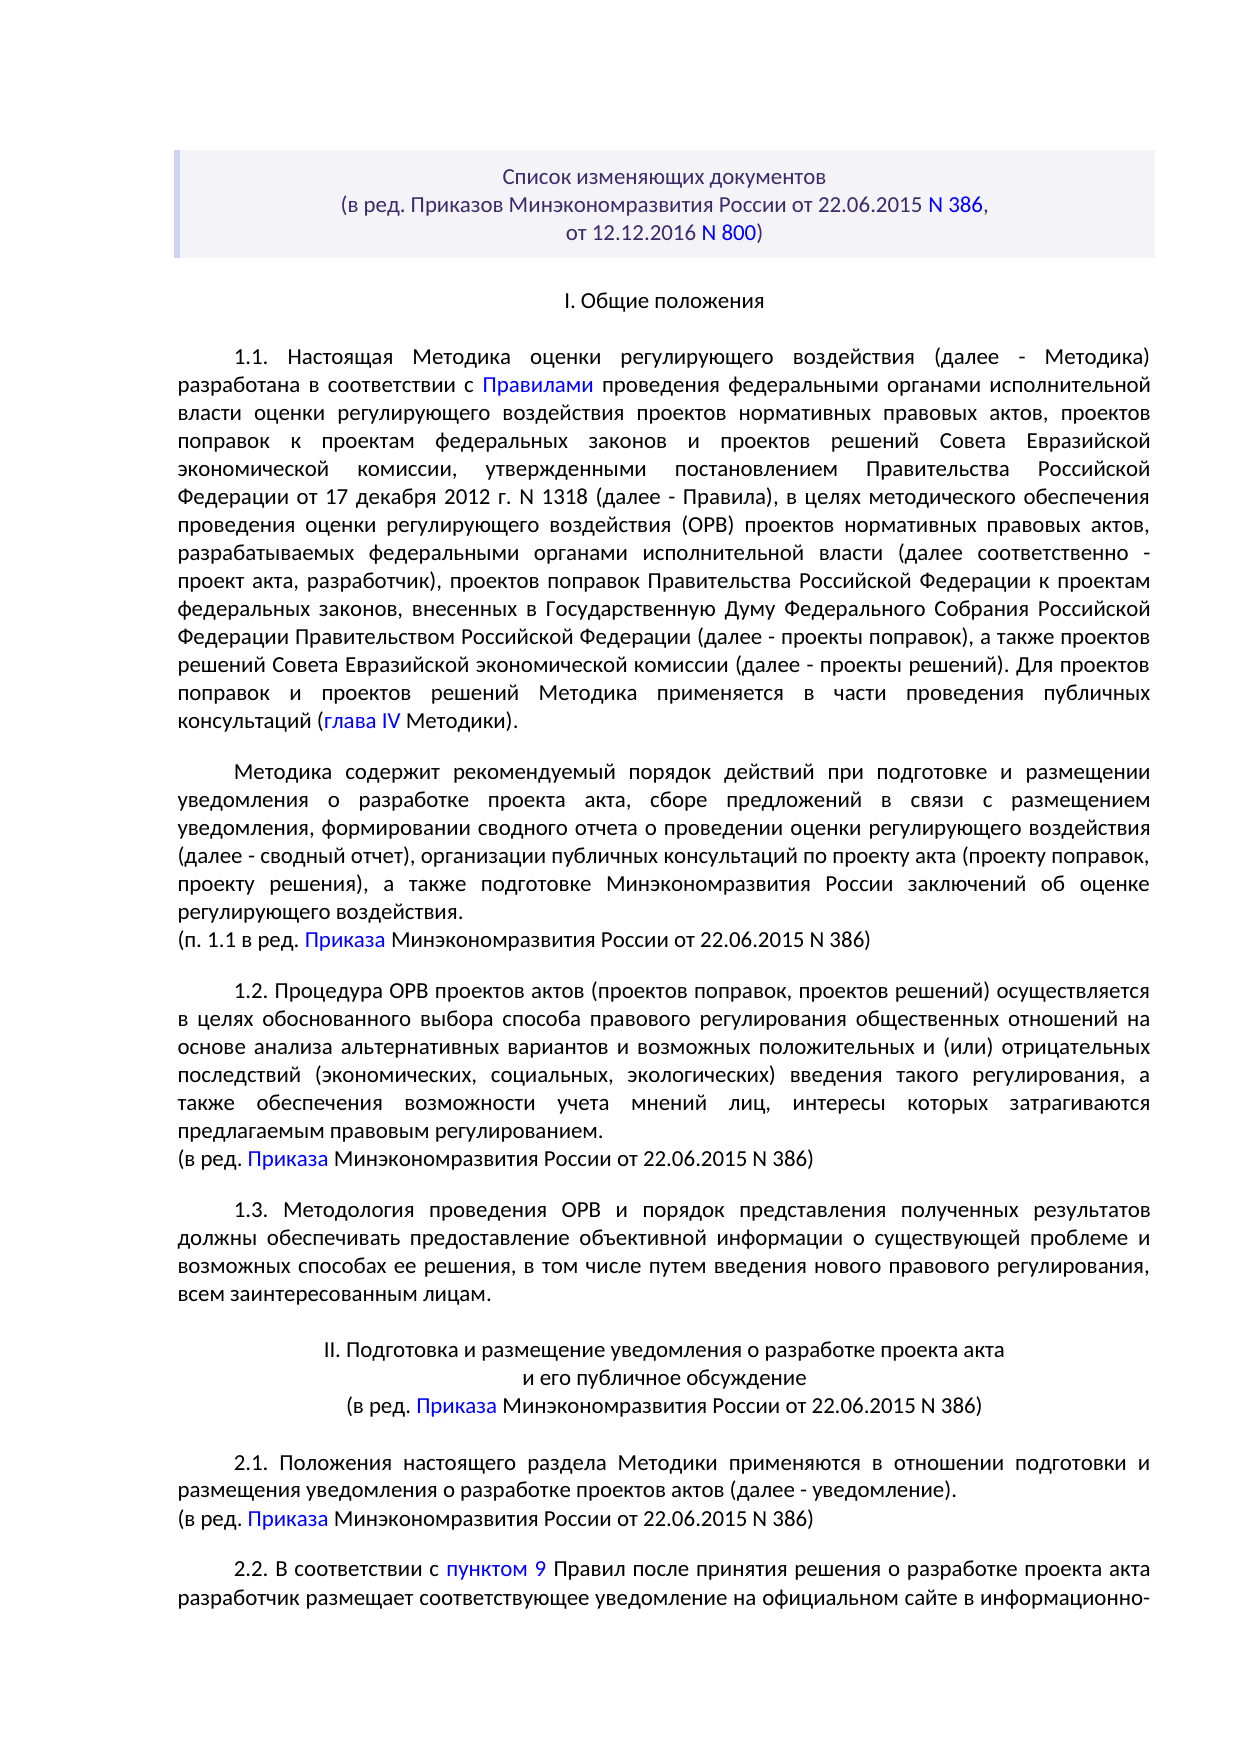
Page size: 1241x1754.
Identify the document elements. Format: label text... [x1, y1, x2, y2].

text I. Общие положения [177, 286, 1152, 314]
text (в ред. Приказа Минэкономразвития России от 22.06.2015 N 386) [177, 1144, 1152, 1172]
text Методика содержит рекомендуемый порядок действий при подготовке и размещении уведомления о разработке проекта акта, сборе предложений в связи с размещением уведомления, формировании сводного отчета о проведении оценки регулирующего воздействия (далее - сводный отчет), организации публичных консультаций по проекту акта (проекту поправок, проекту решения), а также подготовке Минэкономразвития России заключений об оценке регулирующего воздействия. [177, 757, 1152, 925]
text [177, 1554, 1152, 1611]
text 2.1. Положения настоящего раздела Методики применяются в отношении подготовки и размещения уведомления о разработке проектов актов (далее - уведомление). [177, 1448, 1152, 1504]
text 1.1. Настоящая Методика оценки регулирующего воздействия (далее - Методика) разработана в соответствии с Правилами проведения федеральными органами исполнительной власти оценки регулирующего воздействия проектов нормативных правовых актов, проектов поправок к проектам федеральных законов и проектов решений Совета Евразийской экономической комиссии, утвержденными постановлением Правительства Российской Федерации от 17 декабря 2012 г. N 1318 (далее - Правила), в целях методического обеспечения проведения оценки регулирующего воздействия (ОРВ) проектов нормативных правовых актов, разрабатываемых федеральными органами исполнительной власти (далее соответственно - проект акта, разработчик), проектов поправок Правительства Российской Федерации к проектам федеральных законов, внесенных в Государственную Думу Федерального Собрания Российской Федерации Правительством Российской Федерации (далее - проекты поправок), а также проектов решений Совета Евразийской экономической комиссии (далее - проекты решений). Для проектов поправок и проектов решений Методика применяется в части проведения публичных консультаций (глава IV Методики). [177, 342, 1152, 734]
text (в ред. Приказа Минэкономразвития России от 22.06.2015 N 386) [177, 1504, 1152, 1532]
text (п. 1.1 в ред. Приказа Минэкономразвития России от 22.06.2015 N 386) [177, 925, 1152, 953]
text (в ред. Приказа Минэкономразвития России от 22.06.2015 N 386) [177, 1392, 1152, 1419]
text 1.3. Методология проведения ОРВ и порядок представления полученных результатов должны обеспечивать предоставление объективной информации о существующей проблеме и возможных способах ее решения, в том числе путем введения нового правового регулирования, всем заинтересованным лицам. [177, 1195, 1152, 1307]
text II. Подготовка и размещение уведомления о разработке проекта акта [177, 1336, 1152, 1363]
text 1.2. Процедура ОРВ проектов актов (проектов поправок, проектов решений) осуществляется в целях обоснованного выбора способа правового регулирования общественных отношений на основе анализа альтернативных вариантов и возможных положительных и (или) отрицательных последствий (экономических, социальных, экологических) введения такого регулирования, а также обеспечения возможности учета мнений лиц, интересы которых затрагиваются предлагаемым правовым регулированием. [177, 976, 1152, 1144]
table_header Список изменяющих документов (в ред. Приказов Минэкономразвития России от 22.06.2015 N 386, от 12.12.2016 N 800) [180, 150, 1149, 258]
text и его публичное обсуждение [177, 1363, 1152, 1392]
